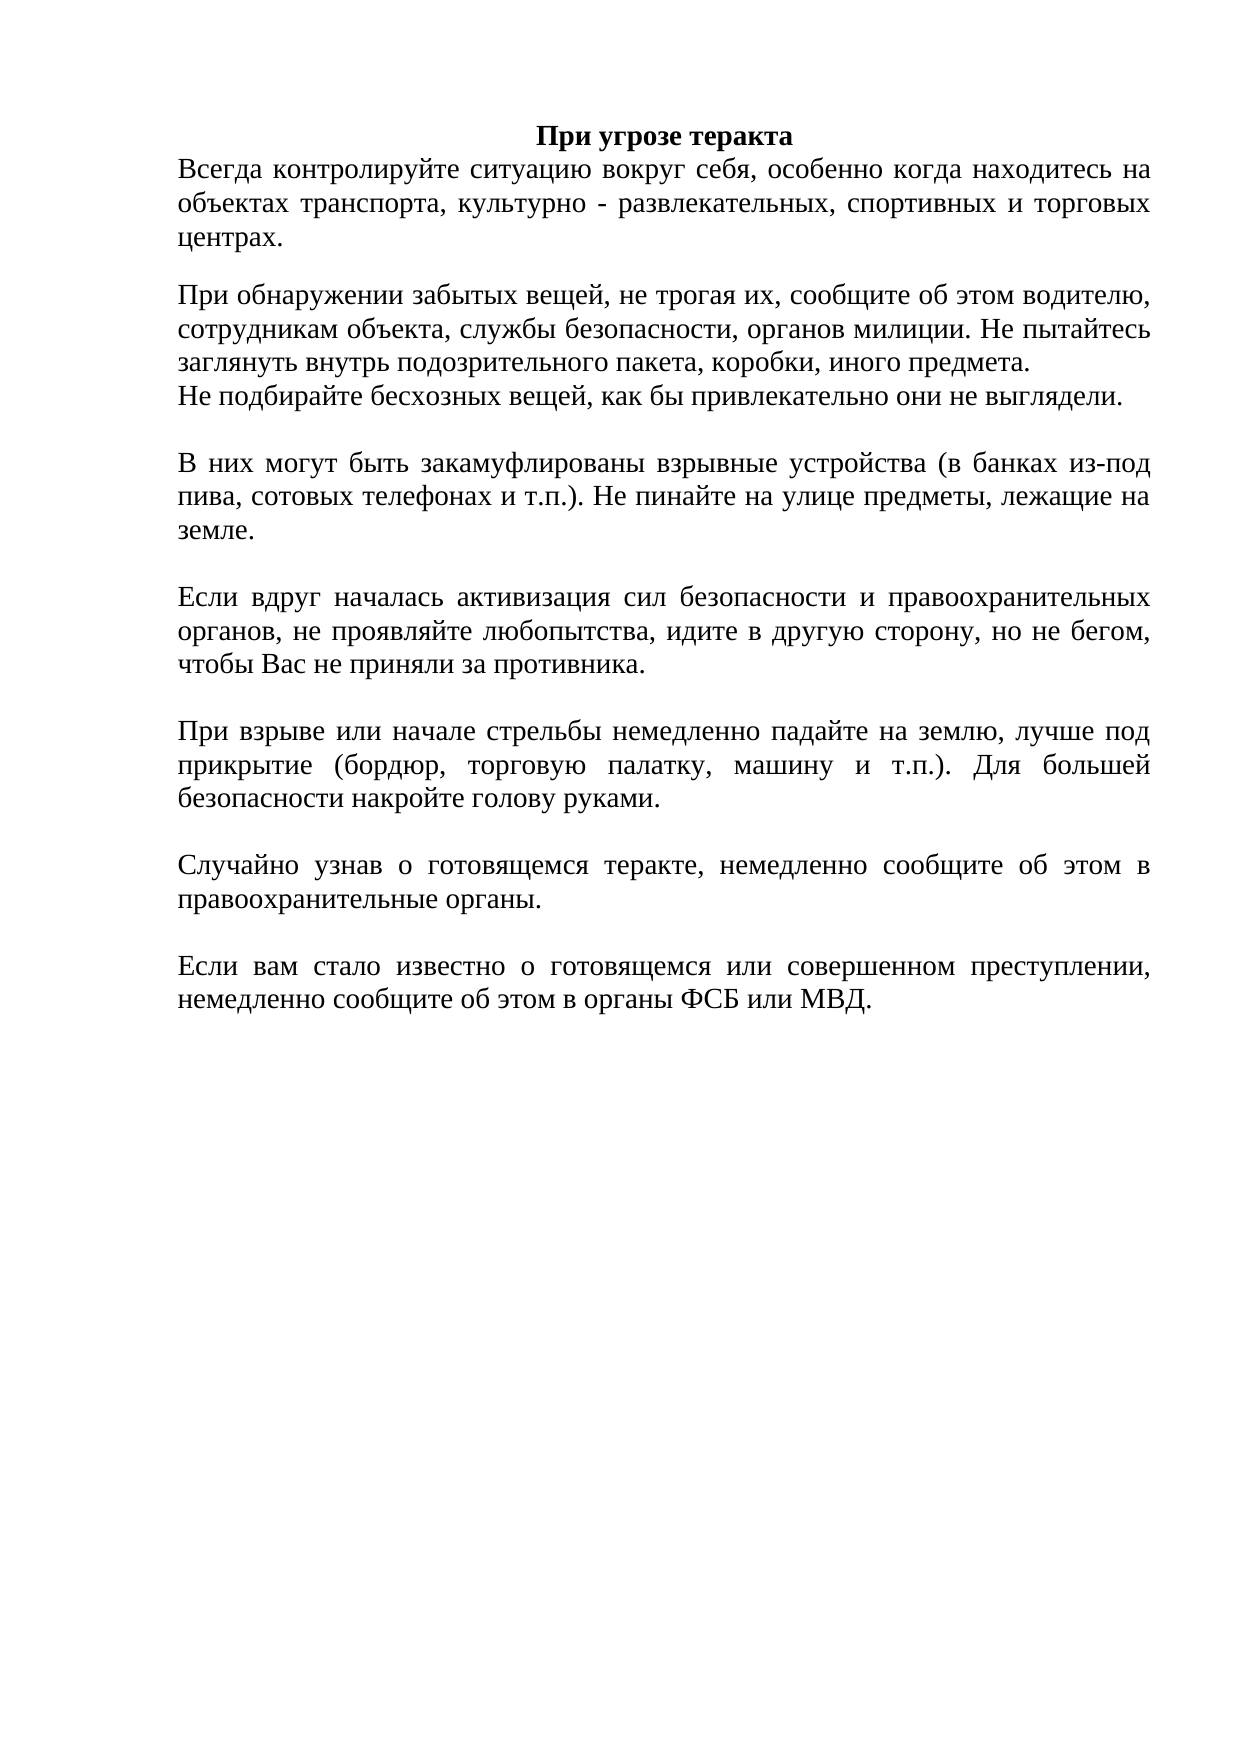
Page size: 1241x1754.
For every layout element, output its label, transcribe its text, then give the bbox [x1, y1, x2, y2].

text Не подбирайте бесхозных вещей, как бы привлекательно они не выглядели. [177, 378, 1152, 411]
text В них могут быть закамуфлированы взрывные устройства (в банках из-под пива, сотовых телефонах и т.п.). Не пинайте на улице предметы, лежащие на земле. [177, 445, 1152, 546]
text При взрыве или начале стрельбы немедленно падайте на землю, лучше под прикрытие (бордюр, торговую палатку, машину и т.п.). Для большей безопасности накройте голову руками. [177, 713, 1152, 814]
text Если вдруг началась активизация сил безопасности и правоохранительных органов, не проявляйте любопытства, идите в другую сторону, но не бегом, чтобы Вас не приняли за противника. [177, 579, 1152, 680]
text Всегда контролируйте ситуацию вокруг себя, особенно когда находитесь на объектах транспорта, культурно - развлекательных, спортивных и торговых центрах. [177, 152, 1152, 252]
text При обнаружении забытых вещей, не трогая их, сообщите об этом водителю, сотрудникам объекта, службы безопасности, органов милиции. Не пытайтесь заглянуть внутрь подозрительного пакета, коробки, иного предмета. [177, 277, 1152, 378]
text Если вам стало известно о готовящемся или совершенном преступлении, немедленно сообщите об этом в органы ФСБ или МВД. [177, 948, 1152, 1015]
list При угрозе теракта [177, 118, 1152, 152]
text Случайно узнав о готовящемся теракте, немедленно сообщите об этом в правоохранительные органы. [177, 847, 1152, 914]
